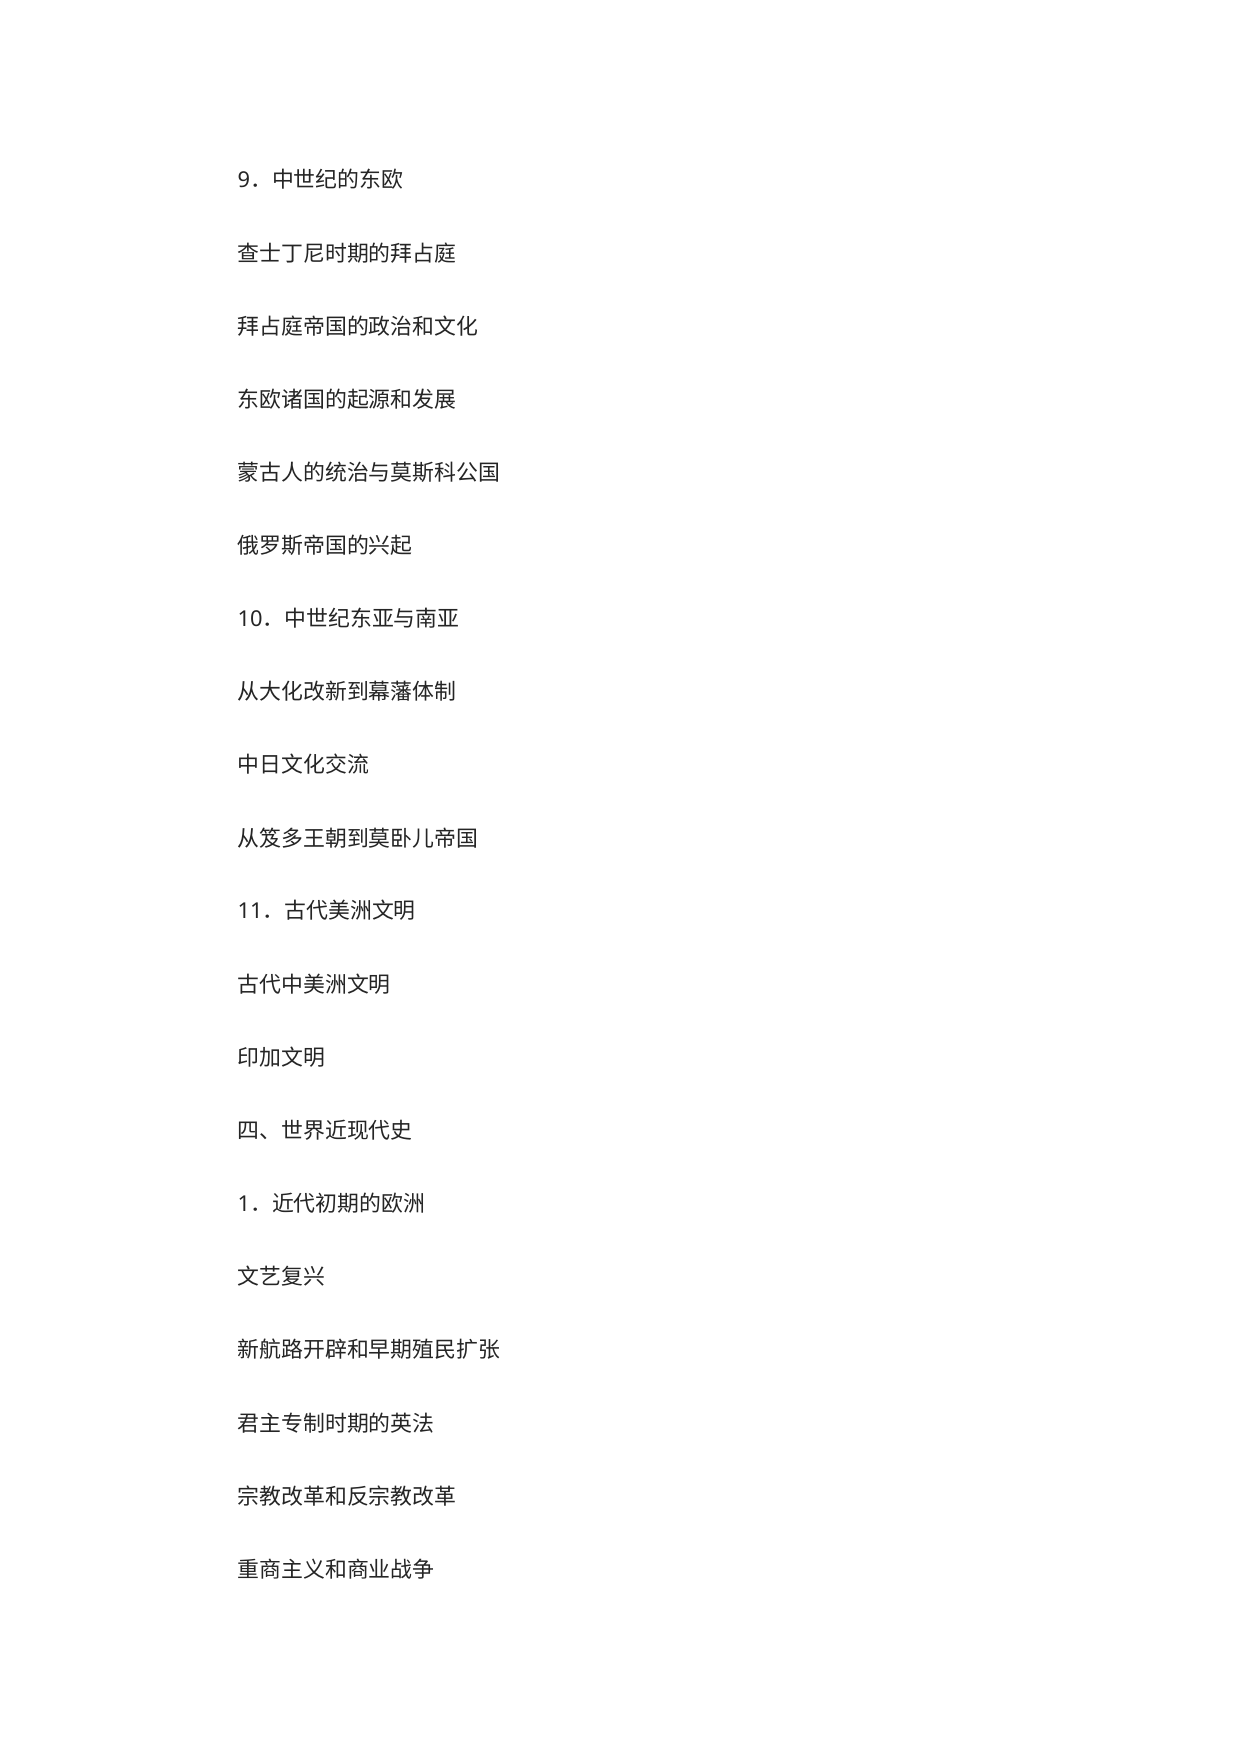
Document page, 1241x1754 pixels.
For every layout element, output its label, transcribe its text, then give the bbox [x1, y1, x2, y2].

text 蒙古人的统治与莫斯科公国 [187, 454, 1053, 487]
text 10．中世纪东亚与南亚 [187, 601, 1053, 633]
text 四、世界近现代史 [187, 1113, 1053, 1145]
text 11．古代美洲文明 [187, 893, 1053, 926]
text 从大化改新到幕藩体制 [187, 674, 1053, 706]
text 查士丁尼时期的拜占庭 [187, 235, 1053, 268]
text 从笈多王朝到莫卧儿帝国 [187, 820, 1053, 853]
text 文艺复兴 [187, 1259, 1053, 1291]
text 新航路开辟和早期殖民扩张 [187, 1332, 1053, 1364]
text 1．近代初期的欧洲 [187, 1186, 1053, 1218]
text 宗教改革和反宗教改革 [187, 1478, 1053, 1511]
text 重商主义和商业战争 [187, 1551, 1053, 1584]
text 古代中美洲文明 [187, 966, 1053, 999]
text 印加文明 [187, 1039, 1053, 1072]
text 东欧诸国的起源和发展 [187, 381, 1053, 414]
text 君主专制时期的英法 [187, 1405, 1053, 1438]
text 中日文化交流 [187, 747, 1053, 779]
text 俄罗斯帝国的兴起 [187, 528, 1053, 560]
text 拜占庭帝国的政治和文化 [187, 308, 1053, 341]
text 9．中世纪的东欧 [187, 162, 1053, 194]
